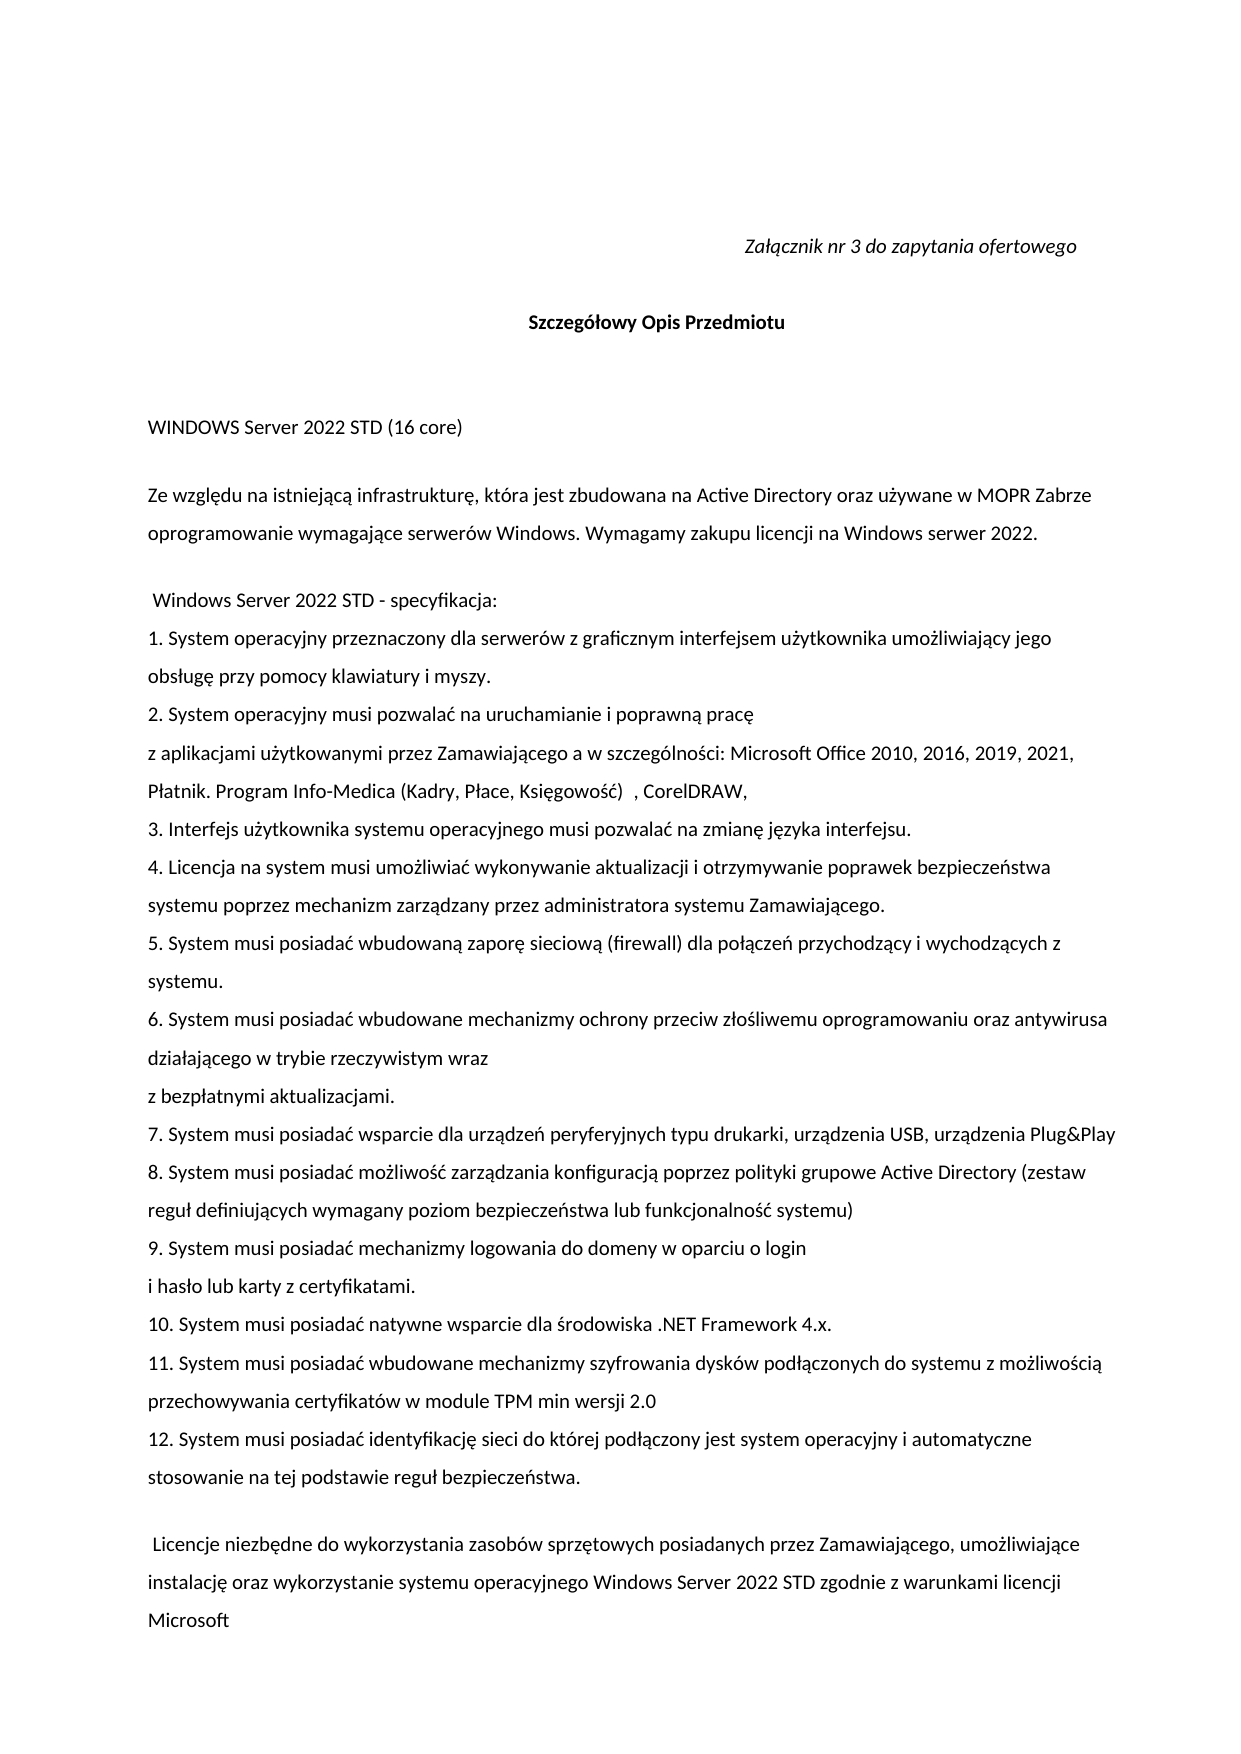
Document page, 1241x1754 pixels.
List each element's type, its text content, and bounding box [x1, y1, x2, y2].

text WINDOWS Server 2022 STD (16 core) [148, 414, 1122, 440]
text Załącznik nr 3 do zapytania ofertowego [236, 233, 1077, 258]
text Ze względu na istniejącą infrastrukturę, która jest zbudowana na Active Directory oraz używane w MOPR Zabrze oprogramowanie wymagające serwerów Windows. Wymagamy zakupu licencji na Windows serwer 2022. [148, 482, 1122, 545]
text Windows Server 2022 STD - specyfikacja: 1. System operacyjny przeznaczony dla serwerów z graficznym interfejsem użytkownika umożliwiający jego obsługę przy pomocy klawiatury i myszy. 2. System operacyjny musi pozwalać na uruchamianie i poprawną pracę z aplikacjami użytkowanymi przez Zamawiającego a w szczególności: Microsoft Office 2010, 2016, 2019, 2021, Płatnik. Program Info-Medica (Kadry, Płace, Księgowość) , CorelDRAW, 3. Interfejs użytkownika systemu operacyjnego musi pozwalać na zmianę języka interfejsu. 4. Licencja na system musi umożliwiać wykonywanie aktualizacji i otrzymywanie poprawek bezpieczeństwa systemu poprzez mechanizm zarządzany przez administratora systemu Zamawiającego. 5. System musi posiadać wbudowaną zaporę sieciową (firewall) dla połączeń przychodzący i wychodzących z systemu. 6. System musi posiadać wbudowane mechanizmy ochrony przeciw złośliwemu oprogramowaniu oraz antywirusa działającego w trybie rzeczywistym wraz z bezpłatnymi aktualizacjami. 7. System musi posiadać wsparcie dla urządzeń peryferyjnych typu drukarki, urządzenia USB, urządzenia Plug&Play 8. System musi posiadać możliwość zarządzania konfiguracją poprzez polityki grupowe Active Directory (zestaw reguł definiujących wymagany poziom bezpieczeństwa lub funkcjonalność systemu) 9. System musi posiadać mechanizmy logowania do domeny w oparciu o login i hasło lub karty z certyfikatami. 10. System musi posiadać natywne wsparcie dla środowiska .NET Framework 4.x. 11. System musi posiadać wbudowane mechanizmy szyfrowania dysków podłączonych do systemu z możliwością przechowywania certyfikatów w module TPM min wersji 2.0 12. System musi posiadać identyfikację sieci do której podłączony jest system operacyjny i automatyczne stosowanie na tej podstawie reguł bezpieczeństwa. [148, 587, 1122, 1489]
text Szczegółowy Opis Przedmiotu [236, 309, 1077, 334]
text Licencje niezbędne do wykorzystania zasobów sprzętowych posiadanych przez Zamawiającego, umożliwiające instalację oraz wykorzystanie systemu operacyjnego Windows Server 2022 STD zgodnie z warunkami licencji Microsoft [148, 1531, 1122, 1633]
